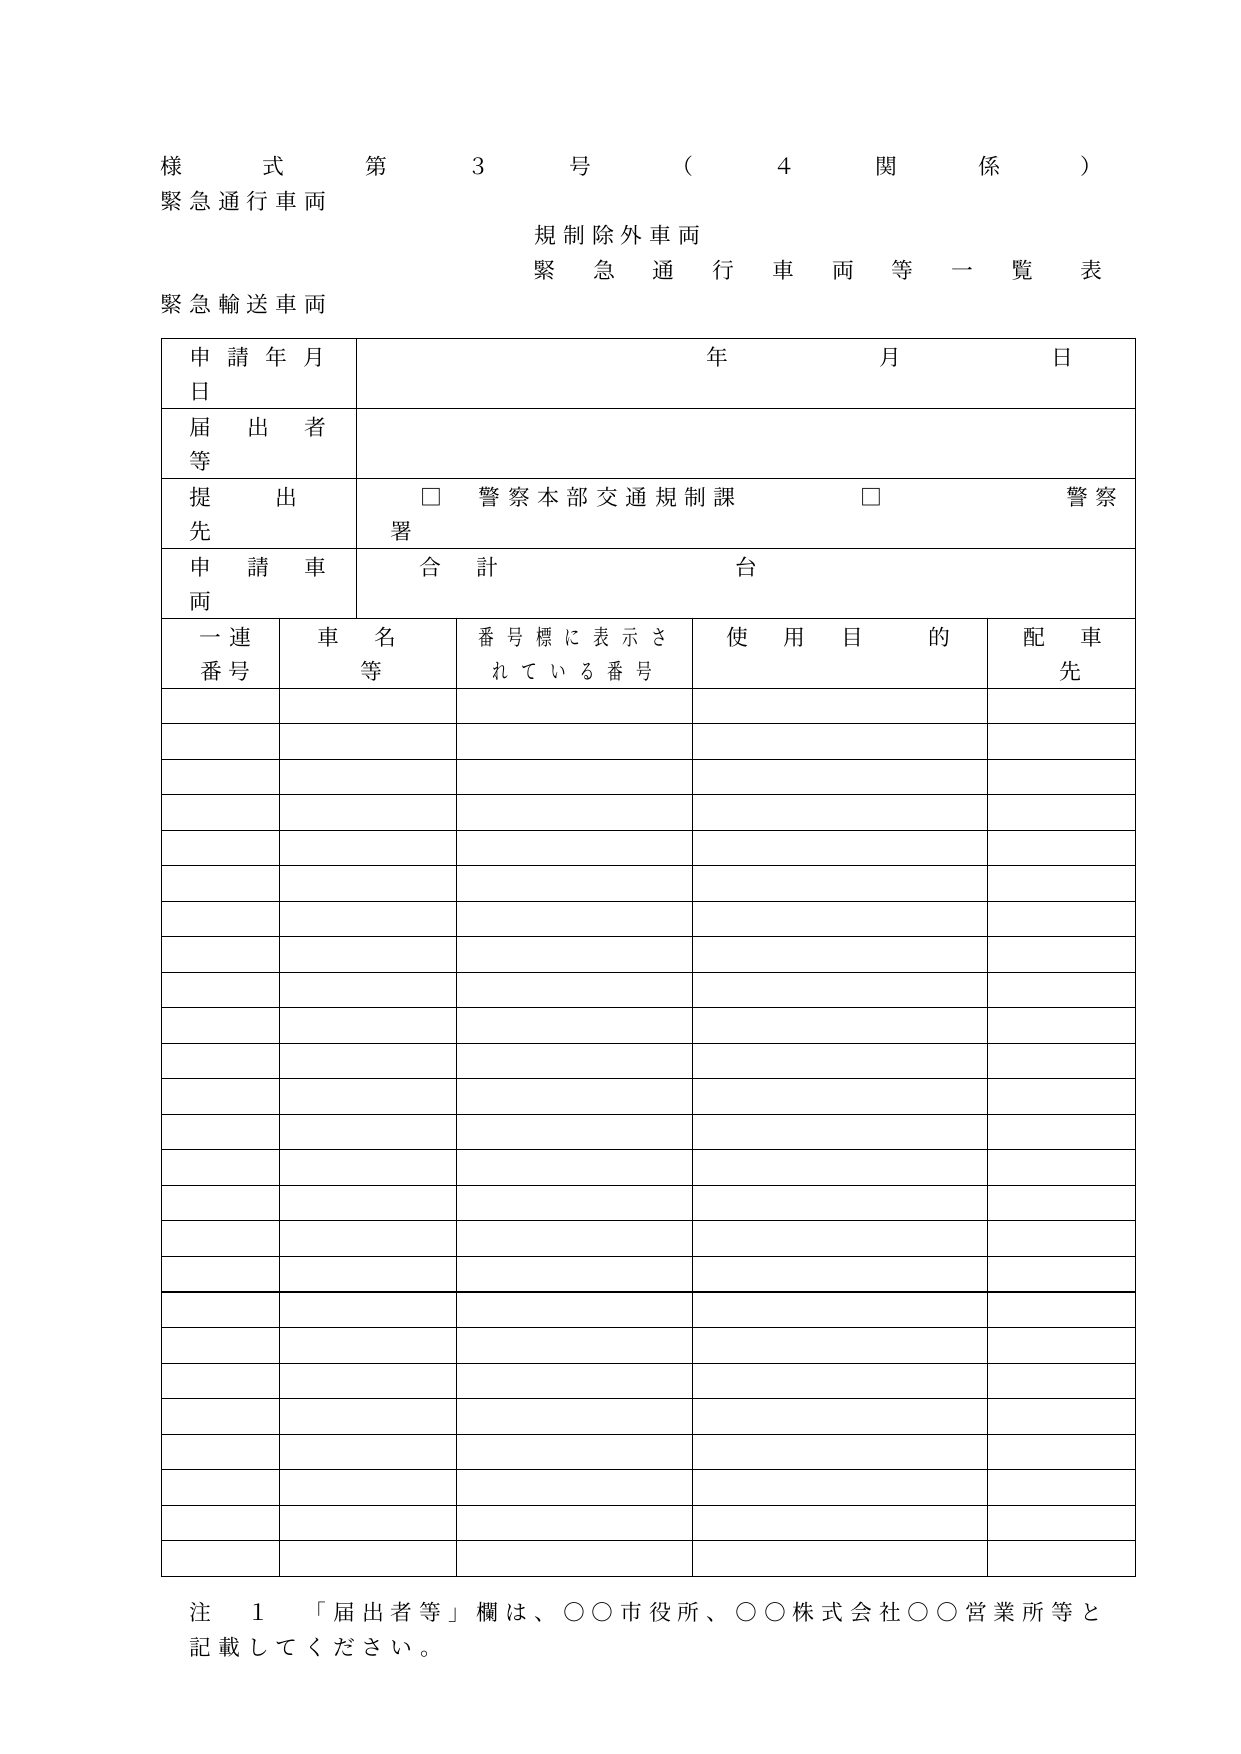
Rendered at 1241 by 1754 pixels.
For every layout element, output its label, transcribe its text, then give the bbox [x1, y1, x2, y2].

table_cell [162, 1186, 279, 1220]
table_cell [162, 866, 279, 901]
table_cell [988, 1435, 1135, 1469]
table_cell [280, 1399, 456, 1433]
table_cell [280, 1257, 456, 1291]
table_cell [693, 1221, 987, 1256]
table_cell [280, 1506, 456, 1540]
table_cell 届出者等 [162, 409, 356, 477]
table_cell [693, 1293, 987, 1327]
table_cell [693, 1435, 987, 1469]
table_cell [988, 1257, 1135, 1291]
table_cell [457, 1541, 692, 1576]
table_cell [162, 973, 279, 1007]
table_cell [457, 1079, 692, 1114]
table_cell 使用目的 [693, 619, 987, 687]
table_cell [280, 1044, 456, 1078]
text 緊急通行車両等一覧表 緊急輸送車両 [161, 251, 1109, 320]
table_cell [693, 1150, 987, 1185]
table_cell [280, 1221, 456, 1256]
table_cell [988, 1364, 1135, 1398]
table_cell [162, 1293, 279, 1327]
table_cell [162, 689, 279, 723]
table_cell [162, 1470, 279, 1504]
table_cell [162, 724, 279, 758]
table_cell [162, 760, 279, 794]
table_cell [988, 902, 1135, 936]
table_cell [693, 1506, 987, 1540]
table_cell [280, 937, 456, 972]
table_cell [457, 1008, 692, 1043]
table_cell [988, 937, 1135, 972]
table_cell [280, 760, 456, 794]
table_cell [162, 1044, 279, 1078]
table_cell [988, 1079, 1135, 1114]
table_cell [457, 760, 692, 794]
table_cell 一連番号 [162, 619, 279, 687]
table_cell [162, 1435, 279, 1469]
table_cell 合 計 台 [357, 549, 1135, 617]
table_cell [280, 1186, 456, 1220]
table_cell [693, 1399, 987, 1433]
table_cell 配車先 [988, 619, 1135, 687]
text 注 １ 「届出者等」欄は、○○市役所、○○株式会社○○営業所等と記載してください。 [173, 1594, 1109, 1663]
table_cell [162, 1328, 279, 1362]
table_cell [693, 795, 987, 829]
table_cell [988, 1541, 1135, 1576]
table_cell [280, 795, 456, 829]
table_cell [457, 1328, 692, 1362]
table_cell [693, 1364, 987, 1398]
table_cell [162, 902, 279, 936]
table_cell [280, 1150, 456, 1185]
table_cell [693, 1115, 987, 1149]
table_cell [457, 1399, 692, 1433]
table_cell [162, 1115, 279, 1149]
table_cell [988, 795, 1135, 829]
table_cell [988, 1221, 1135, 1256]
table_cell [280, 1435, 456, 1469]
table_cell [280, 1008, 456, 1043]
table_cell [280, 1328, 456, 1362]
table_cell [988, 1470, 1135, 1504]
table_cell [162, 1079, 279, 1114]
table_cell [988, 1293, 1135, 1327]
table_cell [988, 724, 1135, 758]
text 様式第３号（４関係） 緊急通行車両 [161, 148, 1109, 217]
table_cell [988, 866, 1135, 901]
table_cell [162, 1257, 279, 1291]
table_cell [457, 1364, 692, 1398]
table_cell [457, 1150, 692, 1185]
table_cell [280, 1541, 456, 1576]
table_cell [457, 1115, 692, 1149]
table_cell [280, 831, 456, 865]
table_cell [457, 1293, 692, 1327]
table_cell [988, 1150, 1135, 1185]
table_cell [280, 1364, 456, 1398]
table_cell [280, 724, 456, 758]
text 規制除外車両 [161, 217, 1109, 251]
table_cell [457, 831, 692, 865]
table_cell [693, 937, 987, 972]
table_cell [693, 689, 987, 723]
table_cell [693, 902, 987, 936]
table_cell [988, 1115, 1135, 1149]
table_cell [988, 1328, 1135, 1362]
table_cell [988, 1186, 1135, 1220]
table_cell [280, 1470, 456, 1504]
table_cell [457, 866, 692, 901]
table_cell [988, 831, 1135, 865]
table_cell [457, 1044, 692, 1078]
table_cell □ 警察本部交通規制課 □ 警察署 [357, 479, 1135, 547]
table_cell [280, 866, 456, 901]
table_cell [457, 937, 692, 972]
table_cell [162, 795, 279, 829]
table_header 年 月 日 [357, 339, 1135, 407]
table_cell [693, 1044, 987, 1078]
table_cell [988, 1044, 1135, 1078]
table_cell [280, 973, 456, 1007]
table_cell [693, 1079, 987, 1114]
table_cell [280, 689, 456, 723]
table_cell 車名等 [280, 619, 456, 687]
table_cell [693, 760, 987, 794]
table_cell [693, 831, 987, 865]
table_cell [162, 937, 279, 972]
table_cell [457, 689, 692, 723]
table_cell [457, 902, 692, 936]
table_cell [357, 409, 1135, 477]
table_cell [457, 795, 692, 829]
table_cell [162, 1150, 279, 1185]
table_cell [457, 1435, 692, 1469]
table_cell [162, 1541, 279, 1576]
table_cell [162, 1399, 279, 1433]
table_cell [693, 724, 987, 758]
table_cell [693, 1008, 987, 1043]
table_cell [280, 1079, 456, 1114]
table_cell [162, 831, 279, 865]
table_cell 番号標に表示されている番号 [457, 619, 692, 687]
table_cell [457, 973, 692, 1007]
table_cell 提出先 [162, 479, 356, 547]
table_cell [280, 1293, 456, 1327]
table_cell [693, 1186, 987, 1220]
table_cell [693, 1541, 987, 1576]
table_cell [162, 1221, 279, 1256]
table_cell [693, 1328, 987, 1362]
table_cell [693, 1470, 987, 1504]
table_cell [988, 1506, 1135, 1540]
table_cell [988, 1008, 1135, 1043]
table_cell [457, 1506, 692, 1540]
table_cell [457, 1470, 692, 1504]
table_cell [457, 724, 692, 758]
table_cell [988, 689, 1135, 723]
table_cell [693, 866, 987, 901]
table_cell [162, 1364, 279, 1398]
table_header 申請年月日 [162, 339, 356, 407]
table_cell [457, 1186, 692, 1220]
table_cell [988, 1399, 1135, 1433]
table_cell [693, 1257, 987, 1291]
table_cell [280, 902, 456, 936]
table_cell [162, 1008, 279, 1043]
table_cell [988, 760, 1135, 794]
table_cell [693, 973, 987, 1007]
table_cell [457, 1257, 692, 1291]
table_cell 申請車両 [162, 549, 356, 617]
table_cell [988, 973, 1135, 1007]
table_cell [162, 1506, 279, 1540]
table_cell [280, 1115, 456, 1149]
table_cell [457, 1221, 692, 1256]
